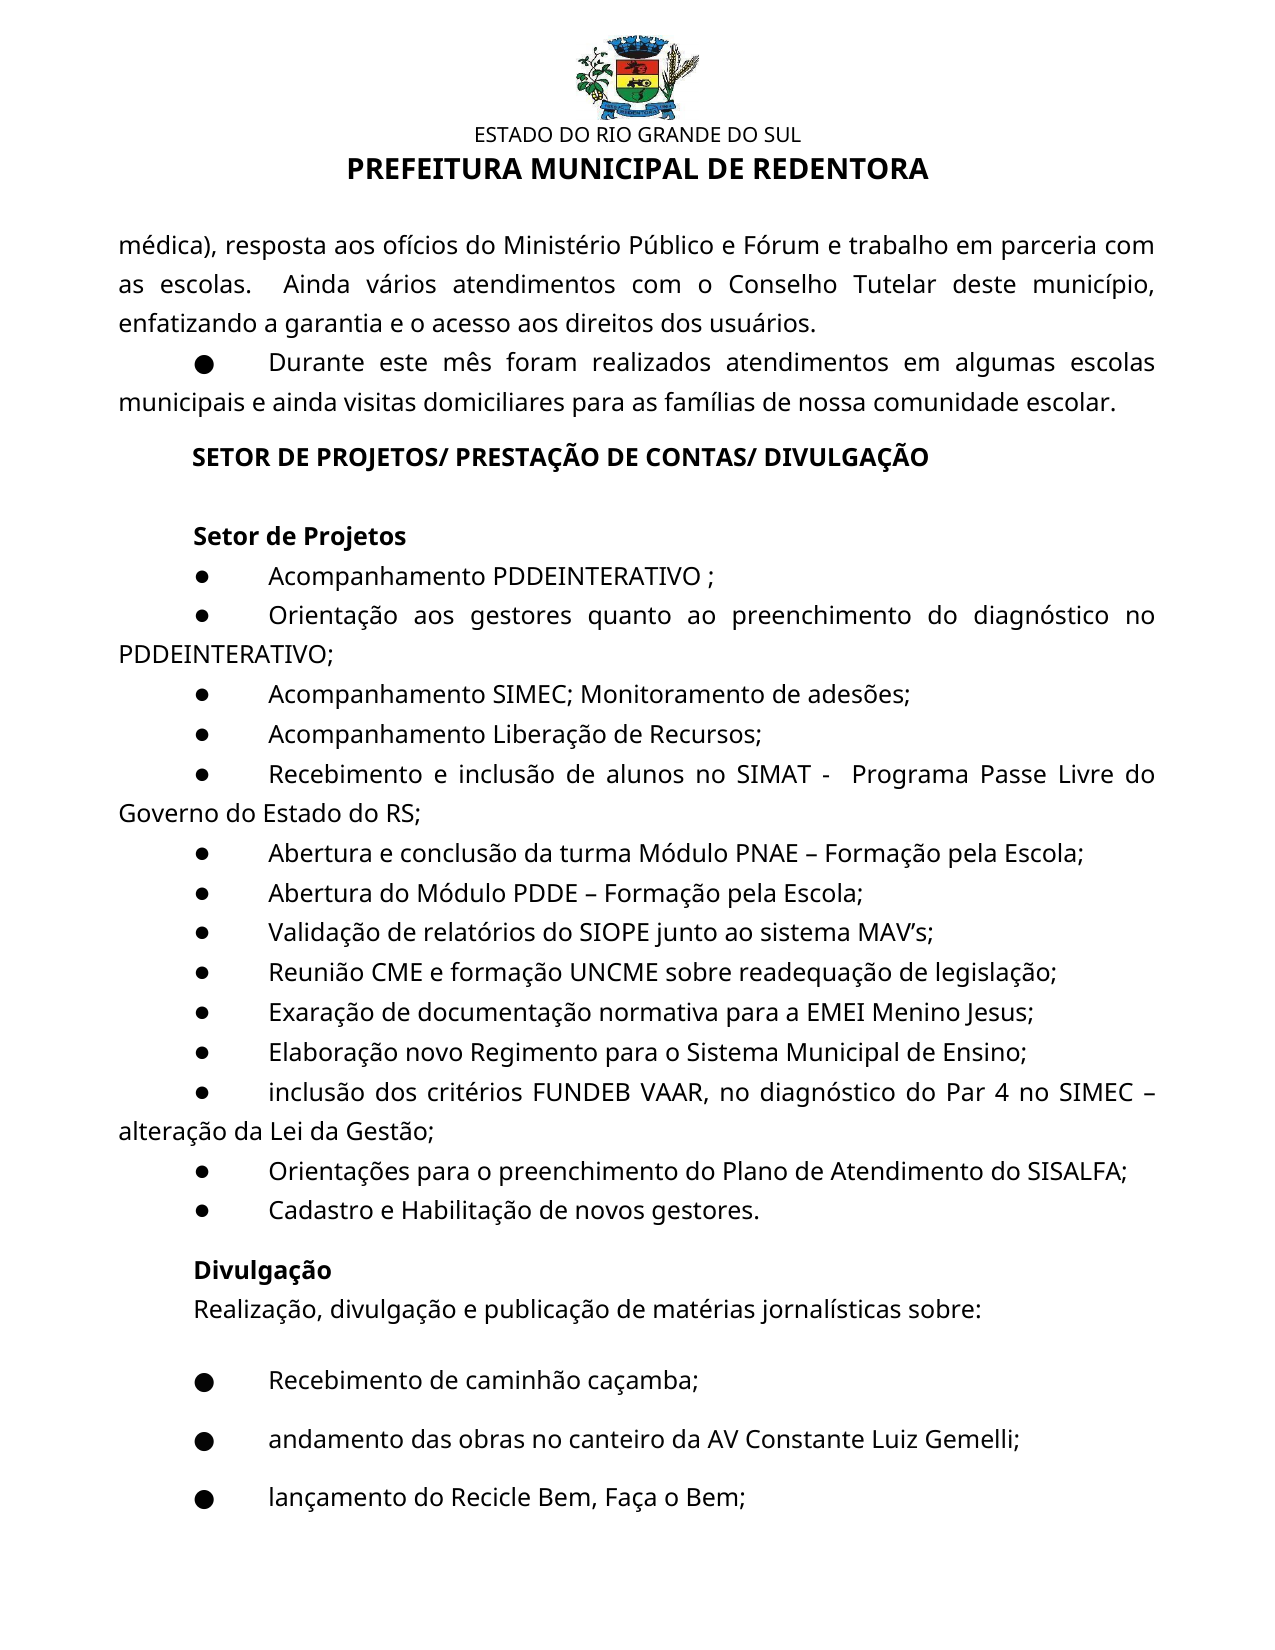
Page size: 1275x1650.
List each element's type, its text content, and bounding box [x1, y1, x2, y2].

list Elaboração novo Regimento para o Sistema Municipal de Ensino; [118, 1034, 1157, 1068]
list Orientação aos gestores quanto ao preenchimento do diagnóstico no PDDEINTERATIVO; [118, 597, 1157, 671]
list Recebimento de caminhão caçamba; [118, 1352, 1157, 1403]
list Validação de relatórios do SIOPE junto ao sistema MAV’s; [118, 914, 1157, 949]
text Setor de Projetos [193, 518, 1157, 552]
list Abertura e conclusão da turma Módulo PNAE – Formação pela Escola; [118, 835, 1157, 869]
list Acompanhamento PDDEINTERATIVO ; [118, 558, 1157, 592]
list Exaração de documentação normativa para a EMEI Menino Jesus; [118, 994, 1157, 1029]
list Orientações para o preenchimento do Plano de Atendimento do SISALFA; [118, 1153, 1157, 1187]
list Acompanhamento SIMEC; Monitoramento de adesões; [118, 676, 1157, 711]
list Recebimento e inclusão de alunos no SIMAT - Programa Passe Livre do Governo do Estado do RS; [118, 756, 1157, 830]
list Reunião CME e formação UNCME sobre readequação de legislação; [118, 954, 1157, 989]
list Durante este mês foram realizados atendimentos em algumas escolas municipais e ainda visitas domiciliares para as famílias de nossa comunidade escolar. [118, 345, 1157, 418]
text Divulgação [118, 1253, 1157, 1287]
list Cadastro e Habilitação de novos gestores. [118, 1192, 1157, 1227]
text Realização, divulgação e publicação de matérias jornalísticas sobre: [193, 1292, 1157, 1326]
list andamento das obras no canteiro da AV Constante Luiz Gemelli; [118, 1411, 1157, 1462]
list Acompanhamento Liberação de Recursos; [118, 716, 1157, 751]
list inclusão dos critérios FUNDEB VAAR, no diagnóstico do Par 4 no SIMEC – alteração da Lei da Gestão; [118, 1074, 1157, 1147]
text SETOR DE PROJETOS/ PRESTAÇÃO DE CONTAS/ DIVULGAÇÃO [118, 440, 1157, 474]
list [118, 228, 1157, 340]
list lançamento do Recicle Bem, Faça o Bem; [118, 1470, 1157, 1521]
picture [575, 35, 700, 120]
list Abertura do Módulo PDDE – Formação pela Escola; [118, 875, 1157, 909]
